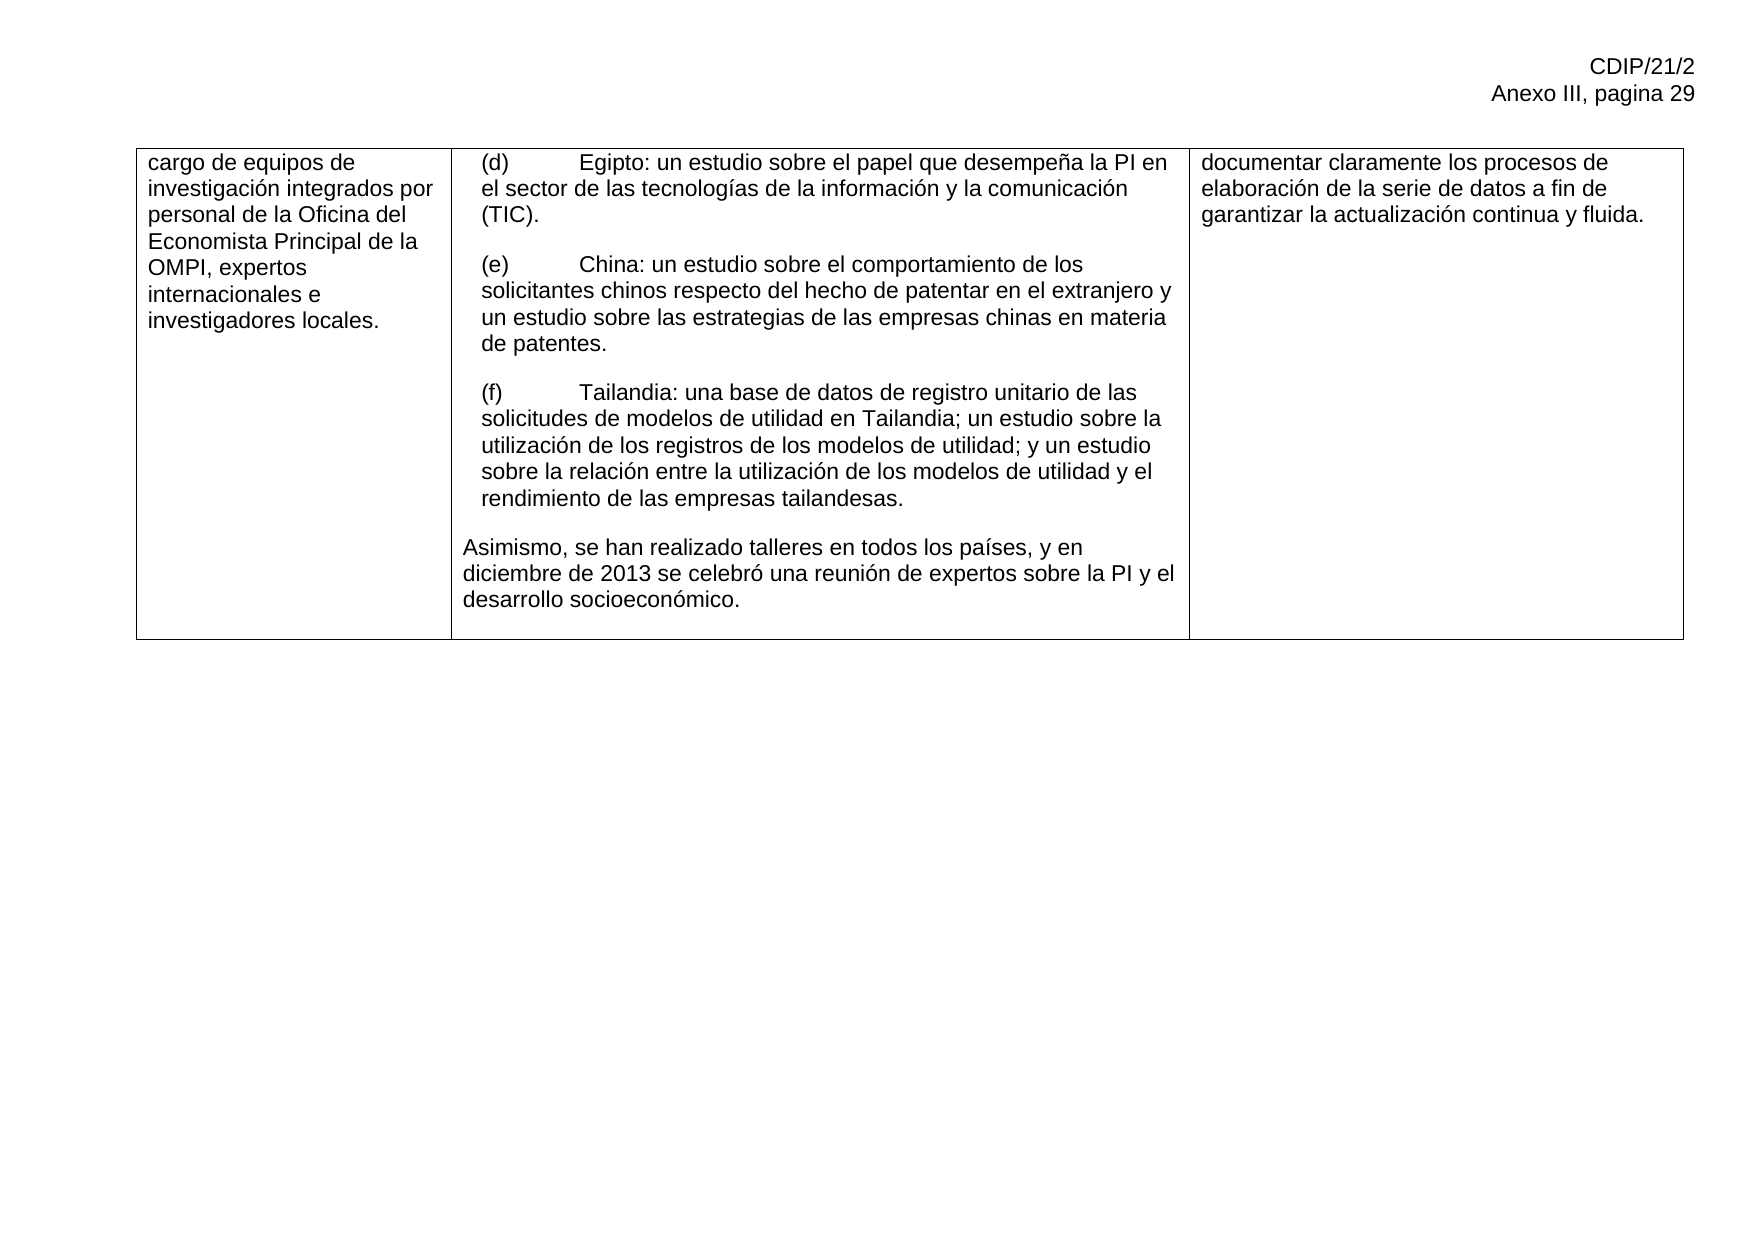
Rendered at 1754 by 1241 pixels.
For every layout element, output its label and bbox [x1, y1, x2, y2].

table_cell [137, 149, 451, 639]
table_cell [452, 149, 1189, 639]
table_cell [1190, 149, 1683, 639]
